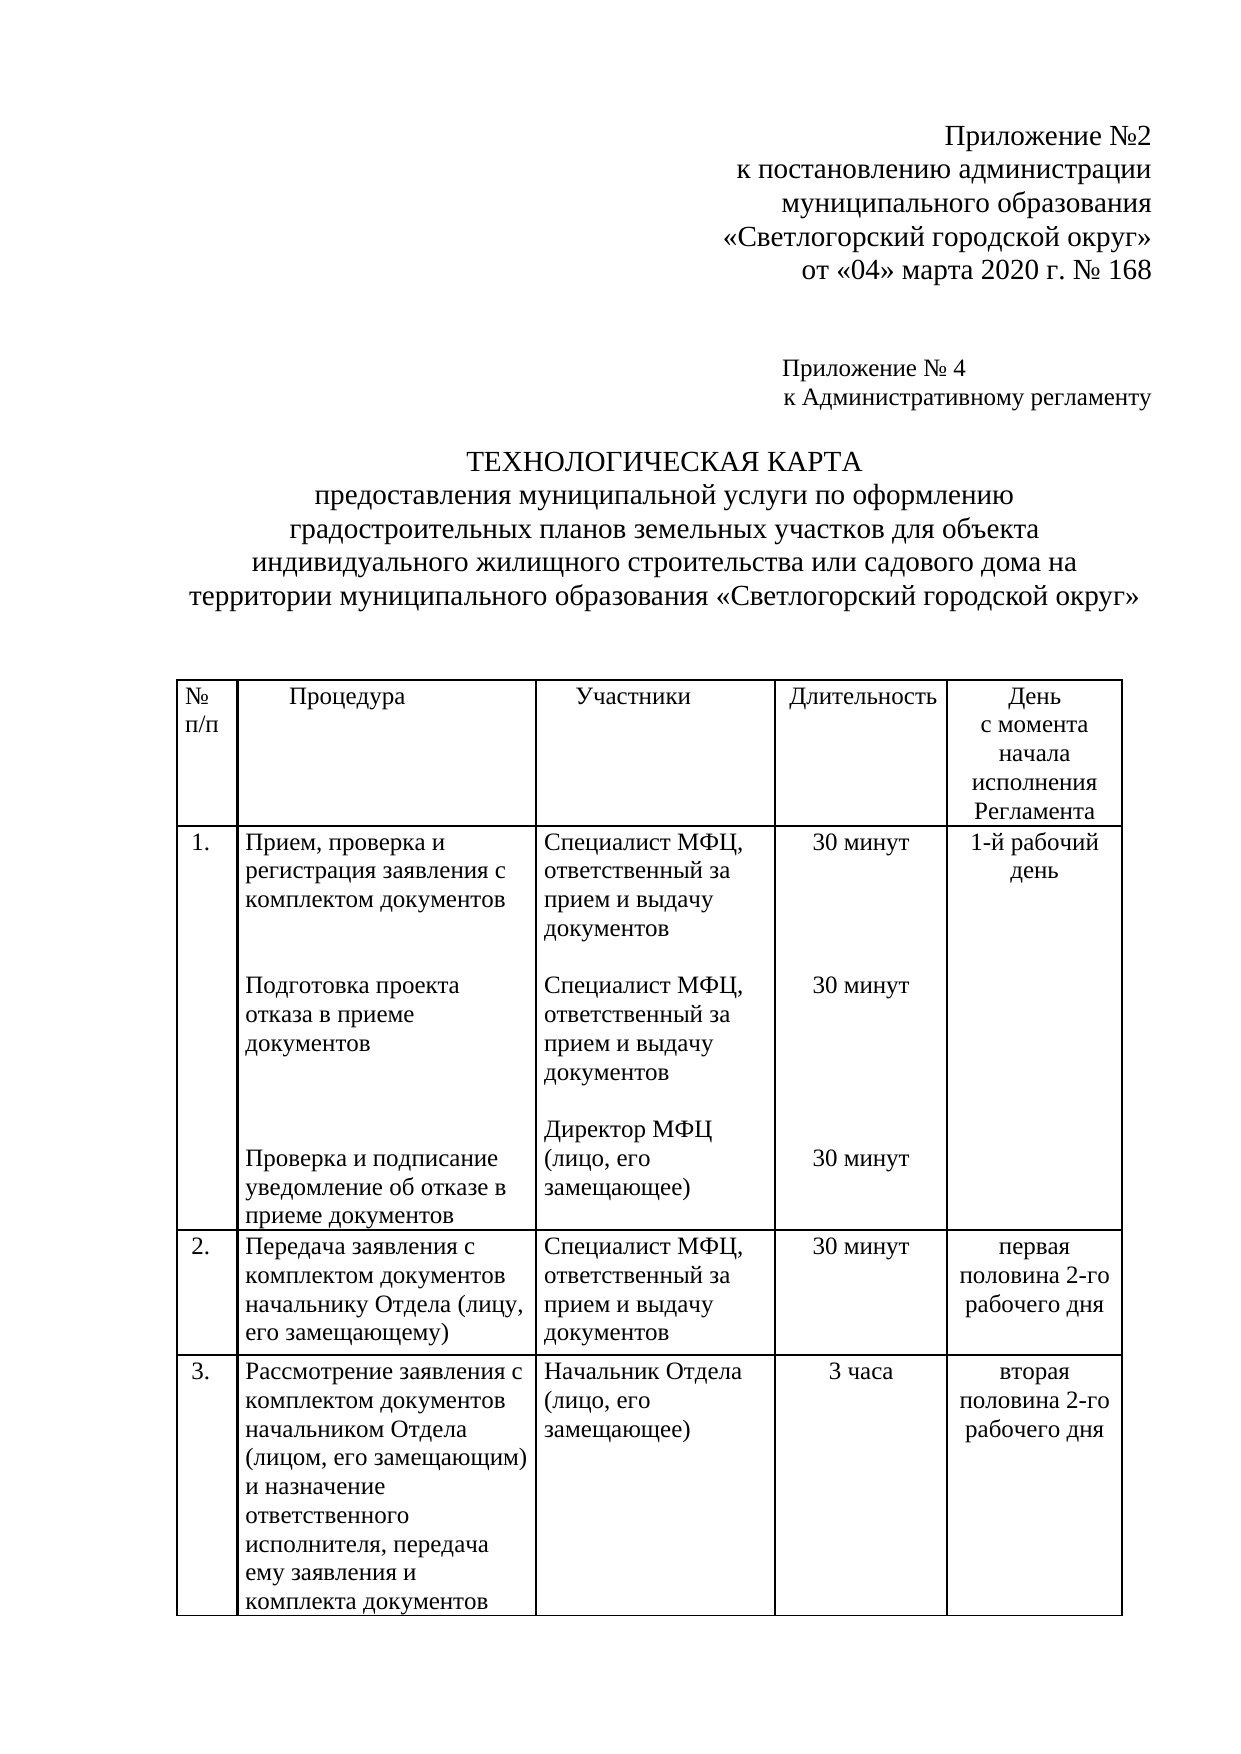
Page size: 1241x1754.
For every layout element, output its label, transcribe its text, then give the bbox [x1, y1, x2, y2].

text градостроительных планов земельных участков для объекта индивидуального жилищного строительства или садового дома на территории муниципального образования «Светлогорский городской округ» [177, 511, 1152, 612]
table_header Участники [537, 681, 774, 824]
table_cell 30 минут [776, 1231, 946, 1354]
table_cell Рассмотрение заявления с комплектом документов начальником Отдела (лицом, его замещающим) и назначение ответственного исполнителя, передача ему заявления и комплекта документов [239, 1356, 535, 1615]
text предоставления муниципальной услуги по оформлению [177, 477, 1152, 511]
table_cell 3. [178, 1356, 236, 1615]
table_cell 3 часа [776, 1356, 946, 1615]
table_cell 1-й рабочий день [948, 827, 1121, 1229]
text к Административному регламенту [177, 382, 1152, 410]
table_header Процедура [239, 681, 535, 824]
table_cell Передача заявления с комплектом документов начальнику Отдела (лицу, его замещающему) [239, 1231, 535, 1354]
table_cell вторая половина 2-го рабочего дня [948, 1356, 1121, 1615]
table_cell Прием, проверка и регистрация заявления с комплектом документов Подготовка проекта отказа в приеме документов Проверка и подписание уведомление об отказе в приеме документов [239, 827, 535, 1229]
text Приложение №2 [177, 118, 1152, 152]
text от «04» марта 2020 г. № 168 [177, 252, 1152, 286]
text к постановлению администрации [177, 152, 1152, 185]
table_cell первая половина 2-го рабочего дня [948, 1231, 1121, 1354]
table_header Длительность [776, 681, 946, 824]
text «Светлогорский городской округ» [177, 219, 1152, 252]
text муниципального образования [177, 185, 1152, 219]
text Приложение № 4 [177, 353, 1152, 382]
table_cell Специалист МФЦ, ответственный за прием и выдачу документов [537, 1231, 774, 1354]
table_header День с момента начала исполнения Регламента [948, 681, 1121, 824]
table_cell Специалист МФЦ, ответственный за прием и выдачу документов Специалист МФЦ, ответственный за прием и выдачу документов Директор МФЦ (лицо, его замещающее) [537, 827, 774, 1229]
text ТЕХНОЛОГИЧЕСКАЯ КАРТА [177, 444, 1152, 477]
table_cell Начальник Отдела (лицо, его замещающее) [537, 1356, 774, 1615]
table_cell 1. [178, 827, 236, 1229]
table_header № п/п [178, 681, 236, 824]
table_cell 2. [178, 1231, 236, 1354]
table_cell 30 минут 30 минут 30 минут [776, 827, 946, 1229]
